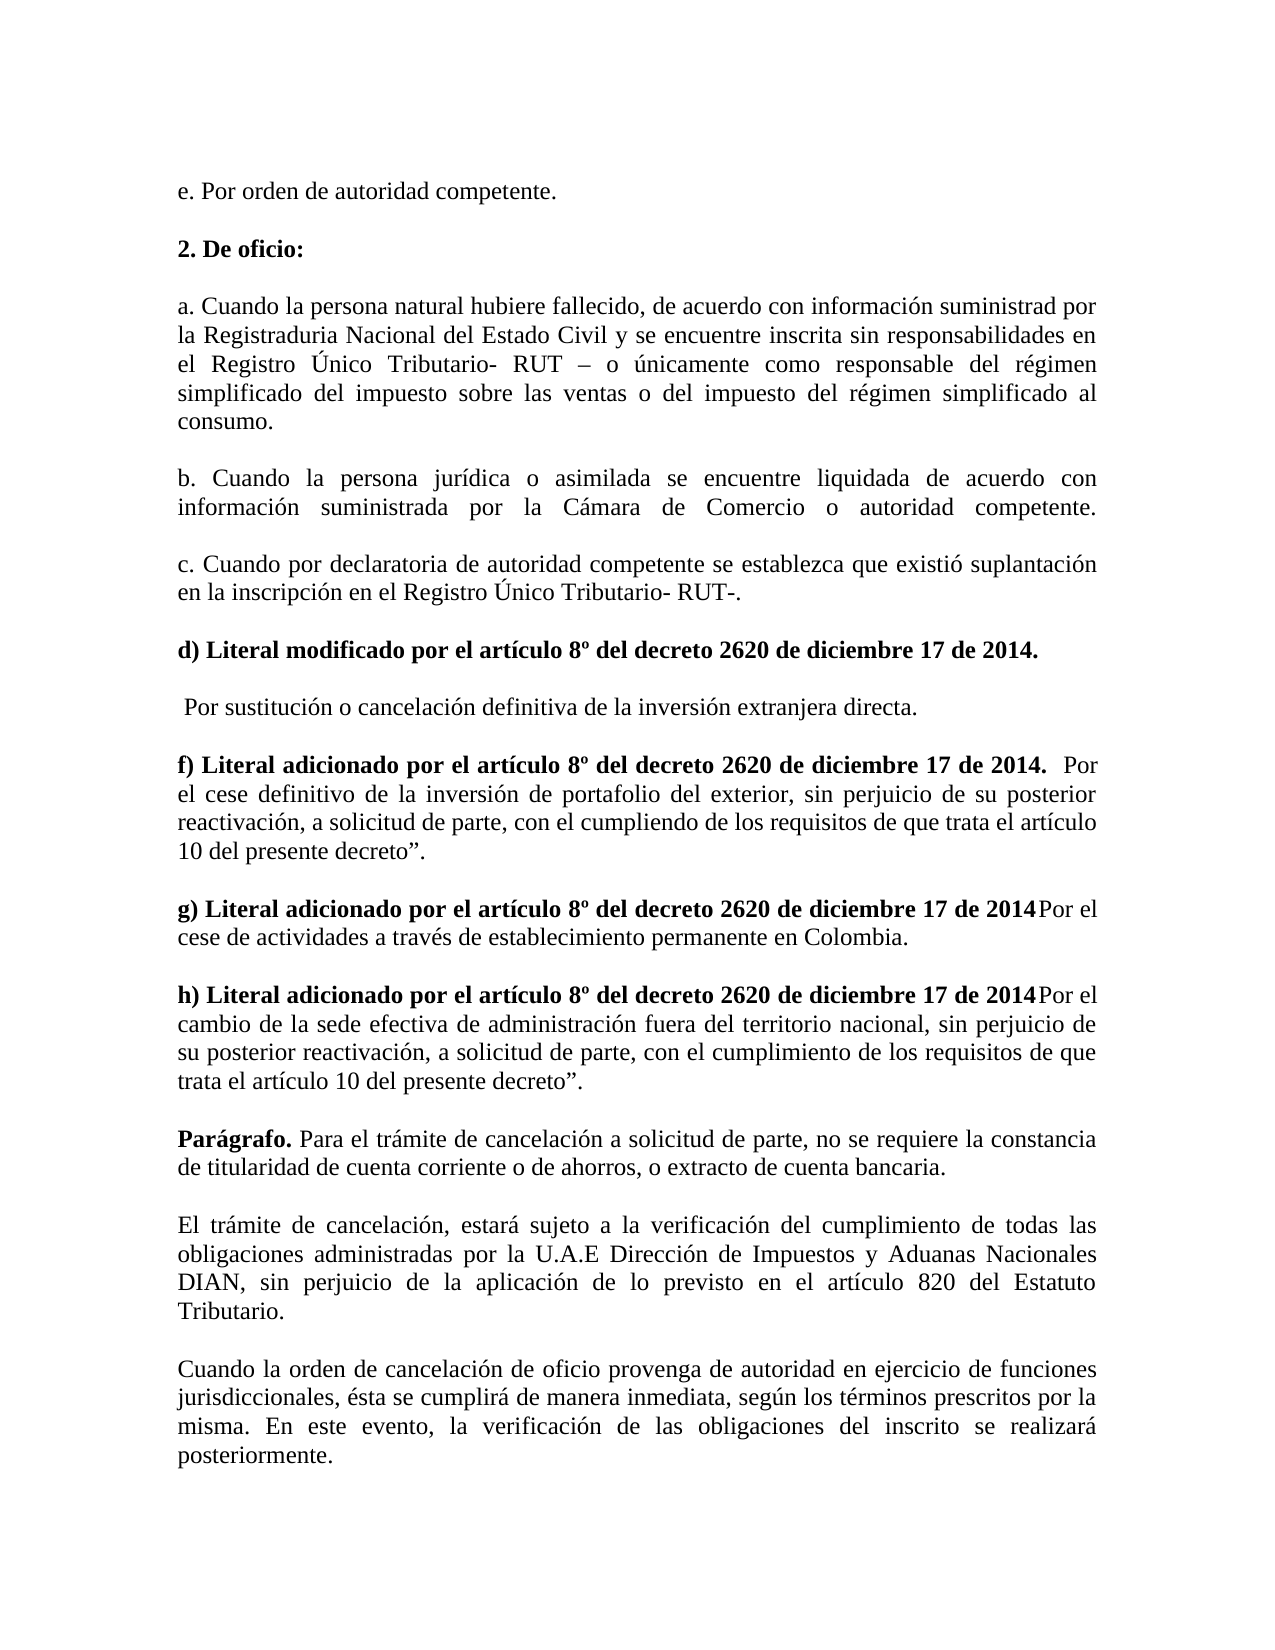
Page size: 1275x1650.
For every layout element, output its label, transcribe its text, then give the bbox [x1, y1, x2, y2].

text Cuando la orden de cancelación de oficio provenga de autoridad en ejercicio de funciones jurisdiccionales, ésta se cumplirá de manera inmediata, según los términos prescritos por la misma. En este evento, la verificación de las obligaciones del inscrito se realizará posteriormente. [177, 1354, 1098, 1469]
text b. Cuando la persona jurídica o asimilada se encuentre liquidada de acuerdo con información suministrada por la Cámara de Comercio o autoridad competente. [177, 463, 1098, 549]
text 2. De oficio: [177, 234, 1098, 263]
text El trámite de cancelación, estará sujeto a la verificación del cumplimiento de todas las obligaciones administradas por la U.A.E Dirección de Impuestos y Aduanas Nacionales DIAN, sin perjuicio de la aplicación de lo previsto en el artículo 820 del Estatuto Tributario. [177, 1210, 1098, 1325]
text f) Literal adicionado por el artículo 8º del decreto 2620 de diciembre 17 de 2014. Por el cese definitivo de la inversión de portafolio del exterior, sin perjuicio de su posterior reactivación, a solicitud de parte, con el cumpliendo de los requisitos de que trata el artículo 10 del presente decreto”. [177, 750, 1098, 865]
text e. Por orden de autoridad competente. [177, 148, 1098, 205]
text Parágrafo. Para el trámite de cancelación a solicitud de parte, no se requiere la constancia de titularidad de cuenta corriente o de ahorros, o extracto de cuenta bancaria. [177, 1124, 1098, 1181]
text h) Literal adicionado por el artículo 8º del decreto 2620 de diciembre 17 de 2014Por el cambio de la sede efectiva de administración fuera del territorio nacional, sin perjuicio de su posterior reactivación, a solicitud de parte, con el cumplimiento de los requisitos de que trata el artículo 10 del presente decreto”. [177, 980, 1098, 1095]
text a. Cuando la persona natural hubiere fallecido, de acuerdo con información suministrad por la Registraduria Nacional del Estado Civil y se encuentre inscrita sin responsabilidades en el Registro Único Tributario- RUT – o únicamente como responsable del régimen simplificado del impuesto sobre las ventas o del impuesto del régimen simplificado al consumo. [177, 291, 1098, 463]
text c. Cuando por declaratoria de autoridad competente se establezca que existió suplantación en la inscripción en el Registro Único Tributario- RUT-. [177, 549, 1098, 606]
text g) Literal adicionado por el artículo 8º del decreto 2620 de diciembre 17 de 2014Por el cese de actividades a través de establecimiento permanente en Colombia. [177, 894, 1098, 951]
text d) Literal modificado por el artículo 8º del decreto 2620 de diciembre 17 de 2014. [177, 635, 1098, 664]
text Por sustitución o cancelación definitiva de la inversión extranjera directa. [177, 692, 1098, 721]
